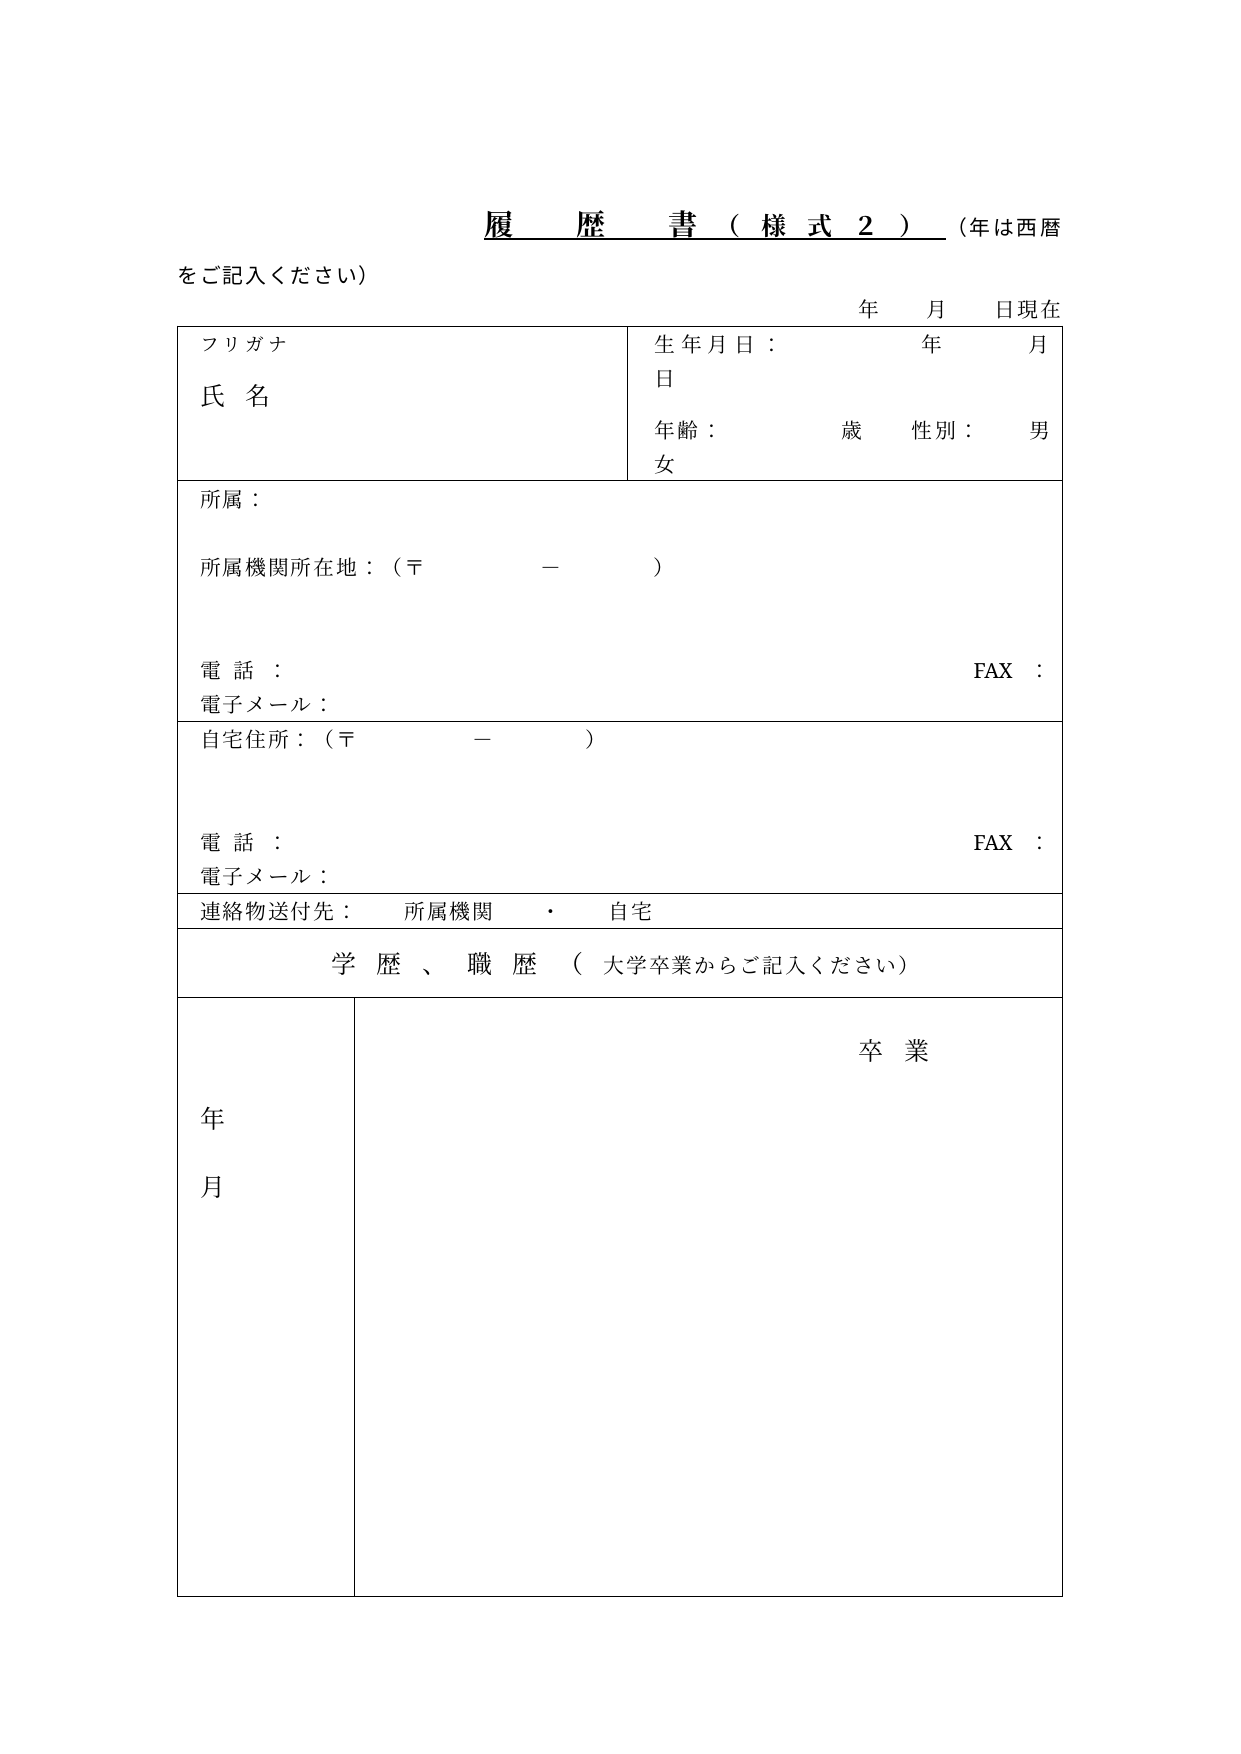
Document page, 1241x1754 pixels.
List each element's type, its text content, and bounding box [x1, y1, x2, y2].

table_cell 連絡物送付先： 所属機関 ・ 自宅 [178, 894, 1062, 928]
table_header フリガナ 氏名 [178, 327, 627, 480]
table_cell 卒業 [355, 998, 1062, 1596]
table_cell 自宅住所：（〒 － ） 電話： FAX： 電子メール： [178, 722, 1062, 892]
table_cell 所属： 所属機関所在地：（〒 － ） 電話： FAX： 電子メール： [178, 481, 1062, 721]
table_cell 年 月 [178, 998, 354, 1596]
text 履 歴 書（様式２）（年は西暦をご記入ください） [177, 189, 1063, 291]
text 年 月 日現在 [177, 291, 1063, 326]
table_cell 学歴、職歴（大学卒業からご記入ください） [178, 929, 1062, 997]
table_header 生年月日： 年 月 日 年齢： 歳 性別： 男 女 [628, 327, 1062, 480]
